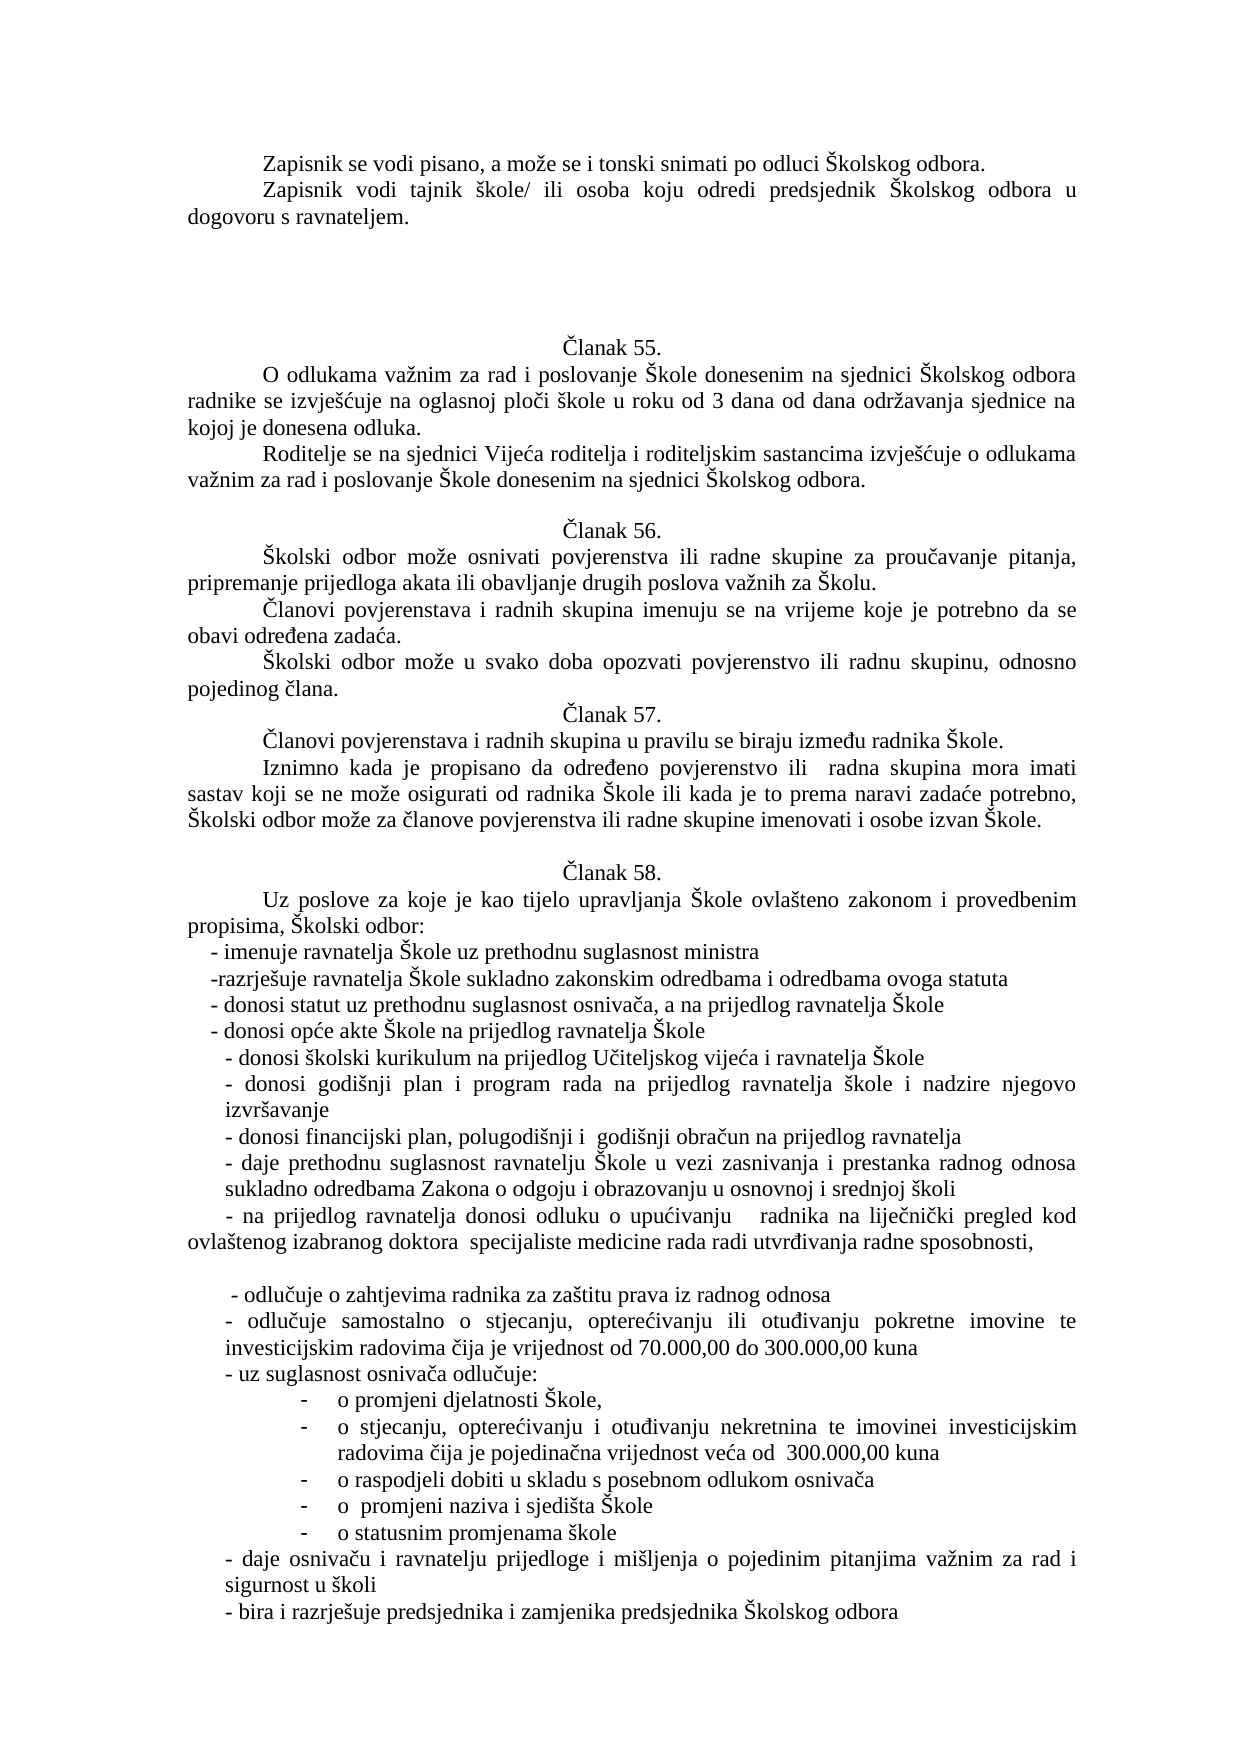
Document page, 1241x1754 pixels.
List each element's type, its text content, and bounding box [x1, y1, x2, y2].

text - odlučuje o zahtjevima radnika za zaštitu prava iz radnog odnosa [225, 1281, 1078, 1307]
text Roditelje se na sjednici Vijeća roditelja i roditeljskim sastancima izvješćuje o odlukama važnim za rad i poslovanje Škole donesenim na sjednici Školskog odbora. [187, 440, 1078, 493]
list o stjecanju, opterećivanju i otuđivanju nekretnina te imovinei investicijskim radovima čija je pojedinačna vrijednost veća od 300.000,00 kuna [300, 1413, 1078, 1466]
text Članak 58. [562, 859, 1078, 886]
text - donosi statut uz prethodnu suglasnost osnivača, a na prijedlog ravnatelja Škole [187, 991, 1078, 1017]
text Zapisnik se vodi pisano, a može se i tonski snimati po odluci Školskog odbora. [187, 150, 1078, 176]
text Članak 56. [487, 517, 1078, 543]
list o statusnim promjenama škole [300, 1518, 1078, 1545]
text Zapisnik vodi tajnik škole/ ili osoba koju odredi predsjednik Školskog odbora u dogovoru s ravnateljem. [187, 176, 1078, 229]
text - donosi opće akte Škole na prijedlog ravnatelja Škole [187, 1017, 1078, 1044]
text Školski odbor može u svako doba opozvati povjerenstvo ili radnu skupinu, odnosno pojedinog člana. [187, 648, 1078, 701]
text - bira i razrješuje predsjednika i zamjenika predsjednika Školskog odbora [225, 1598, 1078, 1624]
text Članovi povjerenstava i radnih skupina imenuju se na vrijeme koje je potrebno da se obavi određena zadaća. [187, 596, 1078, 648]
text - donosi financijski plan, polugodišnji i godišnji obračun na prijedlog ravnatelja [225, 1123, 1078, 1149]
text Uz poslove za koje je kao tijelo upravljanja Škole ovlašteno zakonom i provedbenim propisima, Školski odbor: [187, 886, 1078, 938]
text - uz suglasnost osnivača odlučuje: [225, 1360, 1078, 1386]
text - na prijedlog ravnatelja donosi odluku o upućivanju radnika na liječnički pregled kod ovlaštenog izabranog doktora specijaliste medicine rada radi utvrđivanja radne sposobnosti, [187, 1202, 1078, 1254]
list o promjeni djelatnosti Škole, [300, 1386, 1078, 1413]
text Školski odbor može osnivati povjerenstva ili radne skupine za proučavanje pitanja, pripremanje prijedloga akata ili obavljanje drugih poslova važnih za Školu. [187, 543, 1078, 596]
list o raspodjeli dobiti u skladu s posebnom odlukom osnivača [300, 1466, 1078, 1492]
text - donosi godišnji plan i program rada na prijedlog ravnatelja škole i nadzire njegovo izvršavanje [225, 1070, 1078, 1123]
text - imenuje ravnatelja Škole uz prethodnu suglasnost ministra [187, 938, 1078, 965]
list o promjeni naziva i sjedišta Škole [300, 1492, 1078, 1518]
text - daje prethodnu suglasnost ravnatelju Škole u vezi zasnivanja i prestanka radnog odnosa sukladno odredbama Zakona o odgoju i obrazovanju u osnovnoj i srednjoj školi [225, 1149, 1078, 1202]
text - odlučuje samostalno o stjecanju, opterećivanju ili otuđivanju pokretne imovine te investicijskim radovima čija je vrijednost od 70.000,00 do 300.000,00 kuna [225, 1307, 1078, 1360]
text - daje osnivaču i ravnatelju prijedloge i mišljenja o pojedinim pitanjima važnim za rad i sigurnost u školi [225, 1545, 1078, 1598]
text Članak 55. [187, 334, 1078, 361]
text Članovi povjerenstava i radnih skupina u pravilu se biraju između radnika Škole. [187, 727, 1078, 754]
text O odlukama važnim za rad i poslovanje Škole donesenim na sjednici Školskog odbora radnike se izvješćuje na oglasnoj ploči škole u roku od 3 dana od dana održavanja sjednice na kojoj je donesena odluka. [187, 361, 1078, 440]
text -razrješuje ravnatelja Škole sukladno zakonskim odredbama i odredbama ovoga statuta [187, 965, 1078, 991]
text - donosi školski kurikulum na prijedlog Učiteljskog vijeća i ravnatelja Škole [225, 1044, 1078, 1070]
text Članak 57. [487, 701, 1078, 727]
text Iznimno kada je propisano da određeno povjerenstvo ili radna skupina mora imati sastav koji se ne može osigurati od radnika Škole ili kada je to prema naravi zadaće potrebno, Školski odbor može za članove povjerenstva ili radne skupine imenovati i osobe izvan Škole. [187, 754, 1078, 833]
